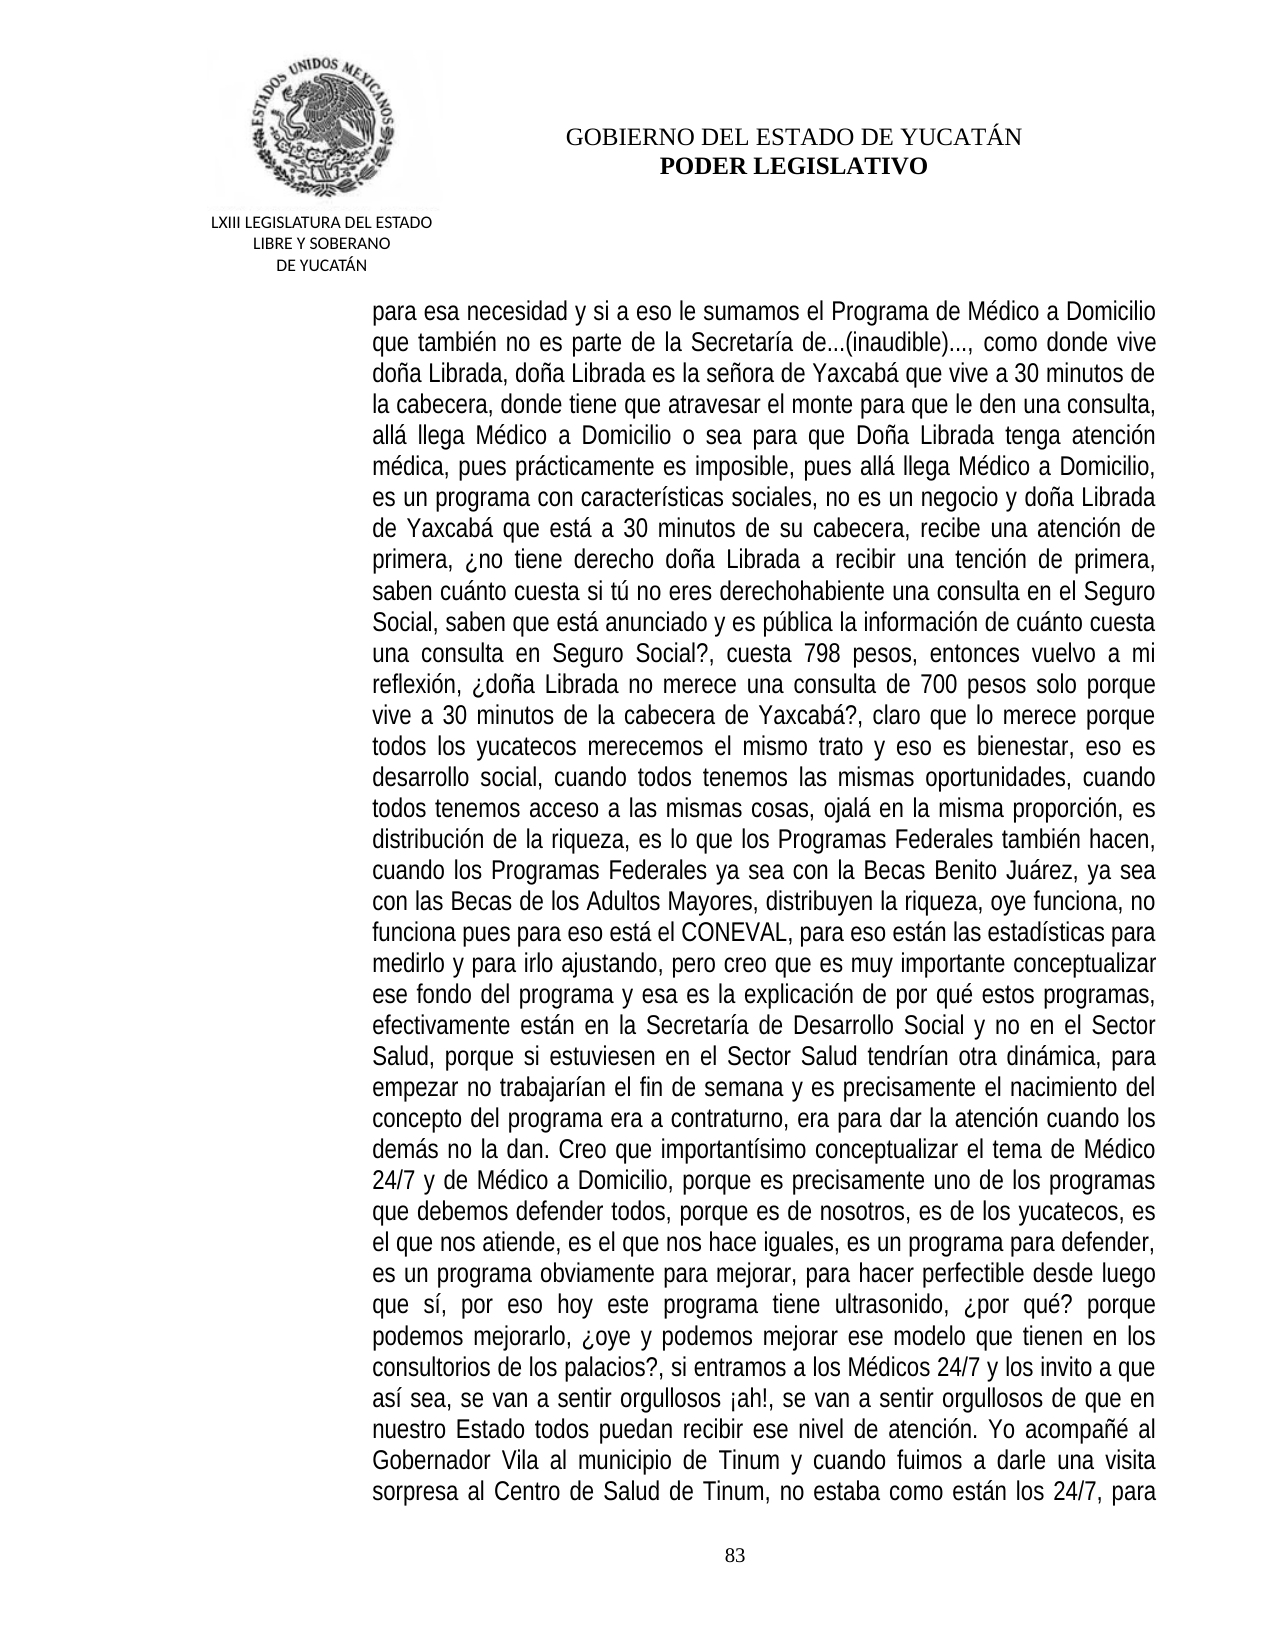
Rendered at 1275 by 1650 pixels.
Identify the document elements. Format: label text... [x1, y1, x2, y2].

picture [206, 50, 443, 211]
